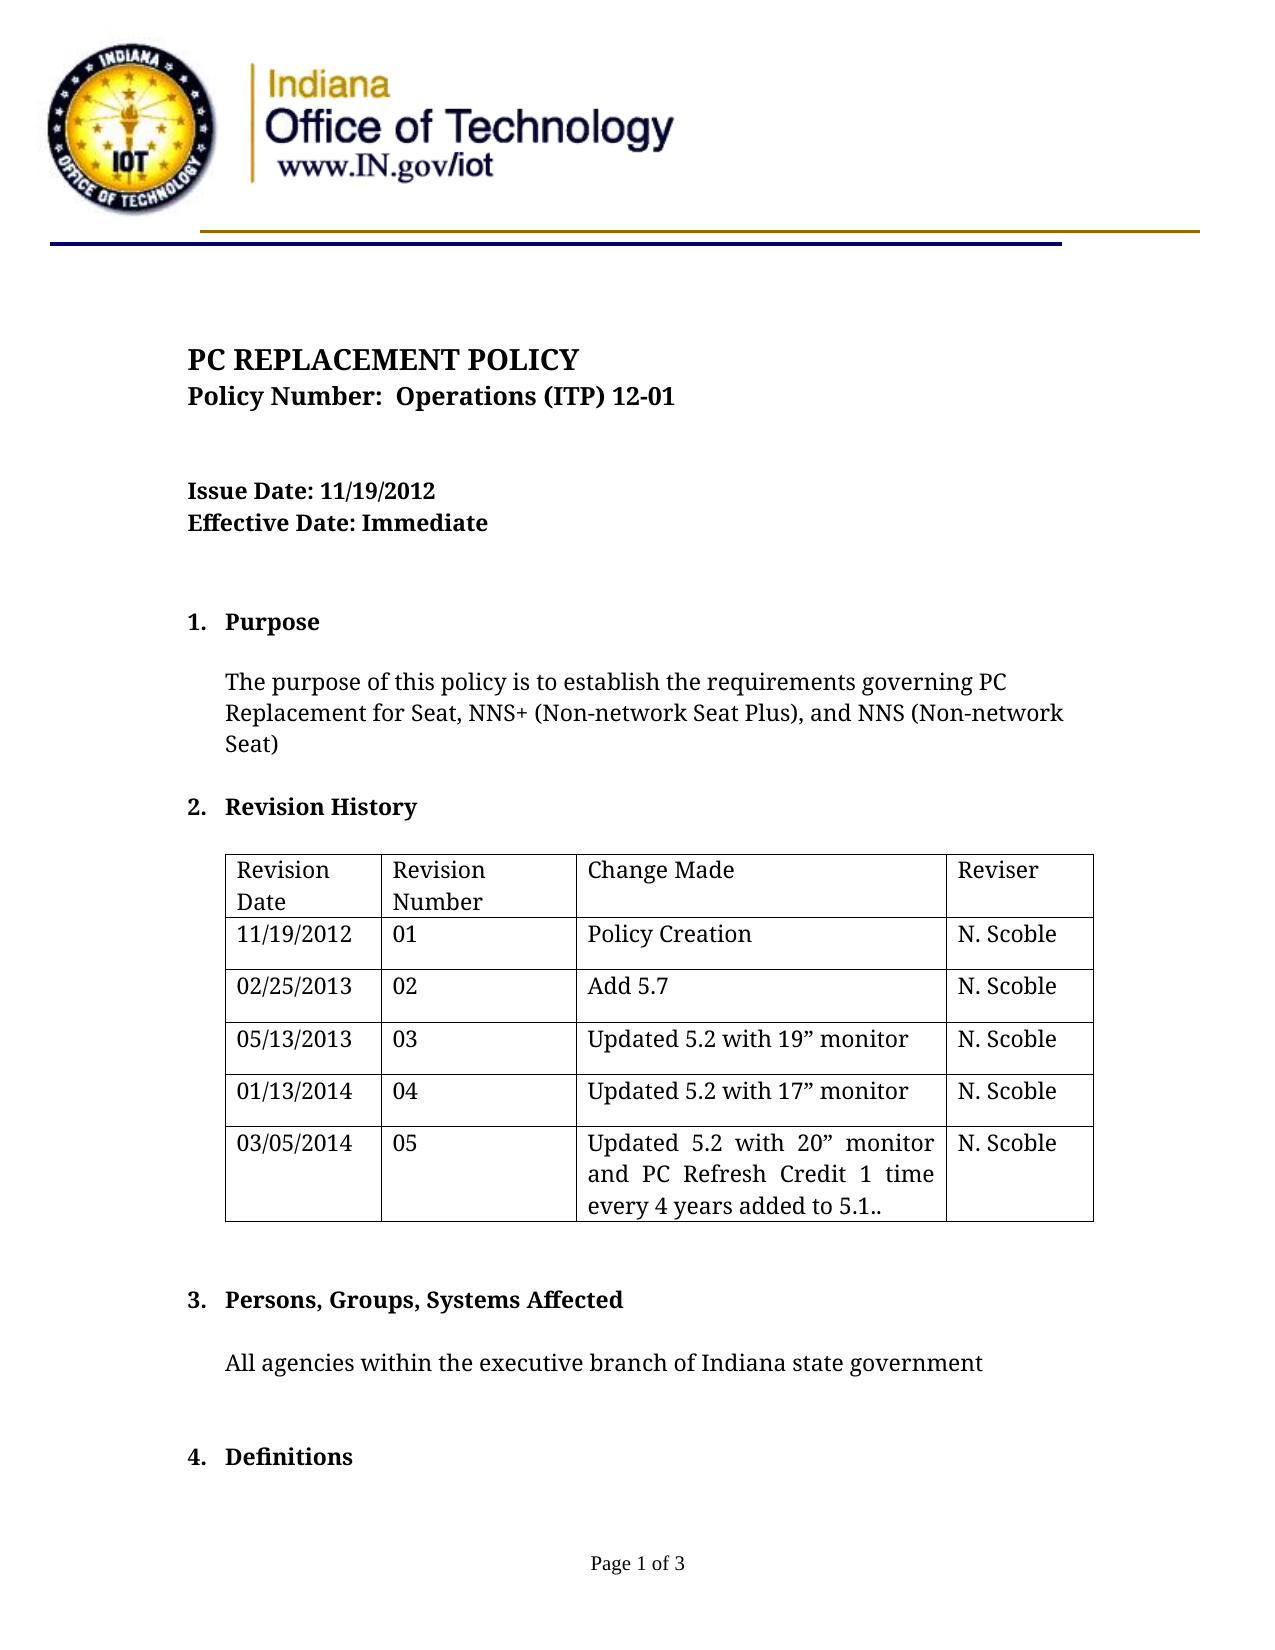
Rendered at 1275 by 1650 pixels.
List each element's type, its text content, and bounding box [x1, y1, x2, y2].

text Issue Date: 11/19/2012 [187, 475, 1087, 507]
list Purpose [187, 606, 1087, 637]
list Persons, Groups, Systems Affected [187, 1284, 1087, 1316]
table_cell N. Scoble [947, 1127, 1093, 1221]
table_cell 11/19/2012 [226, 918, 381, 969]
table_cell 04 [382, 1075, 576, 1126]
table_cell Updated 5.2 with 20” monitor and PC Refresh Credit 1 time every 4 years added to 5.1.. [577, 1127, 946, 1221]
table_cell N. Scoble [947, 918, 1093, 969]
table_cell N. Scoble [947, 1023, 1093, 1074]
table_cell 03 [382, 1023, 576, 1074]
table_cell Updated 5.2 with 19” monitor [577, 1023, 946, 1074]
picture [243, 37, 682, 202]
table_cell 03/05/2014 [226, 1127, 381, 1221]
picture [37, 25, 221, 226]
table_cell Add 5.7 [577, 970, 946, 1022]
text All agencies within the executive branch of Indiana state government [225, 1347, 1087, 1378]
table_cell N. Scoble [947, 970, 1093, 1022]
table_cell N. Scoble [947, 1075, 1093, 1126]
list Revision History [187, 791, 1087, 822]
list Definitions [187, 1441, 1087, 1472]
table_header Revision Number [382, 855, 576, 917]
table_cell Updated 5.2 with 17” monitor [577, 1075, 946, 1126]
table_header Reviser [947, 855, 1093, 917]
table_cell 02/25/2013 [226, 970, 381, 1022]
text PC Replacement POLICY [187, 339, 1087, 379]
table_header Revision Date [226, 855, 381, 917]
table_cell 01/13/2014 [226, 1075, 381, 1126]
table_cell 05 [382, 1127, 576, 1221]
text Policy Number: Operations (ITP) 12-01 [187, 379, 1087, 413]
table_cell Policy Creation [577, 918, 946, 969]
table_cell 05/13/2013 [226, 1023, 381, 1074]
table_cell 02 [382, 970, 576, 1022]
table_header Change Made [577, 855, 946, 917]
text Effective Date: Immediate [187, 507, 1087, 538]
table_cell 01 [382, 918, 576, 969]
text The purpose of this policy is to establish the requirements governing PC Replacement for Seat, NNS+ (Non-network Seat Plus), and NNS (Non-network Seat) [225, 666, 1087, 760]
